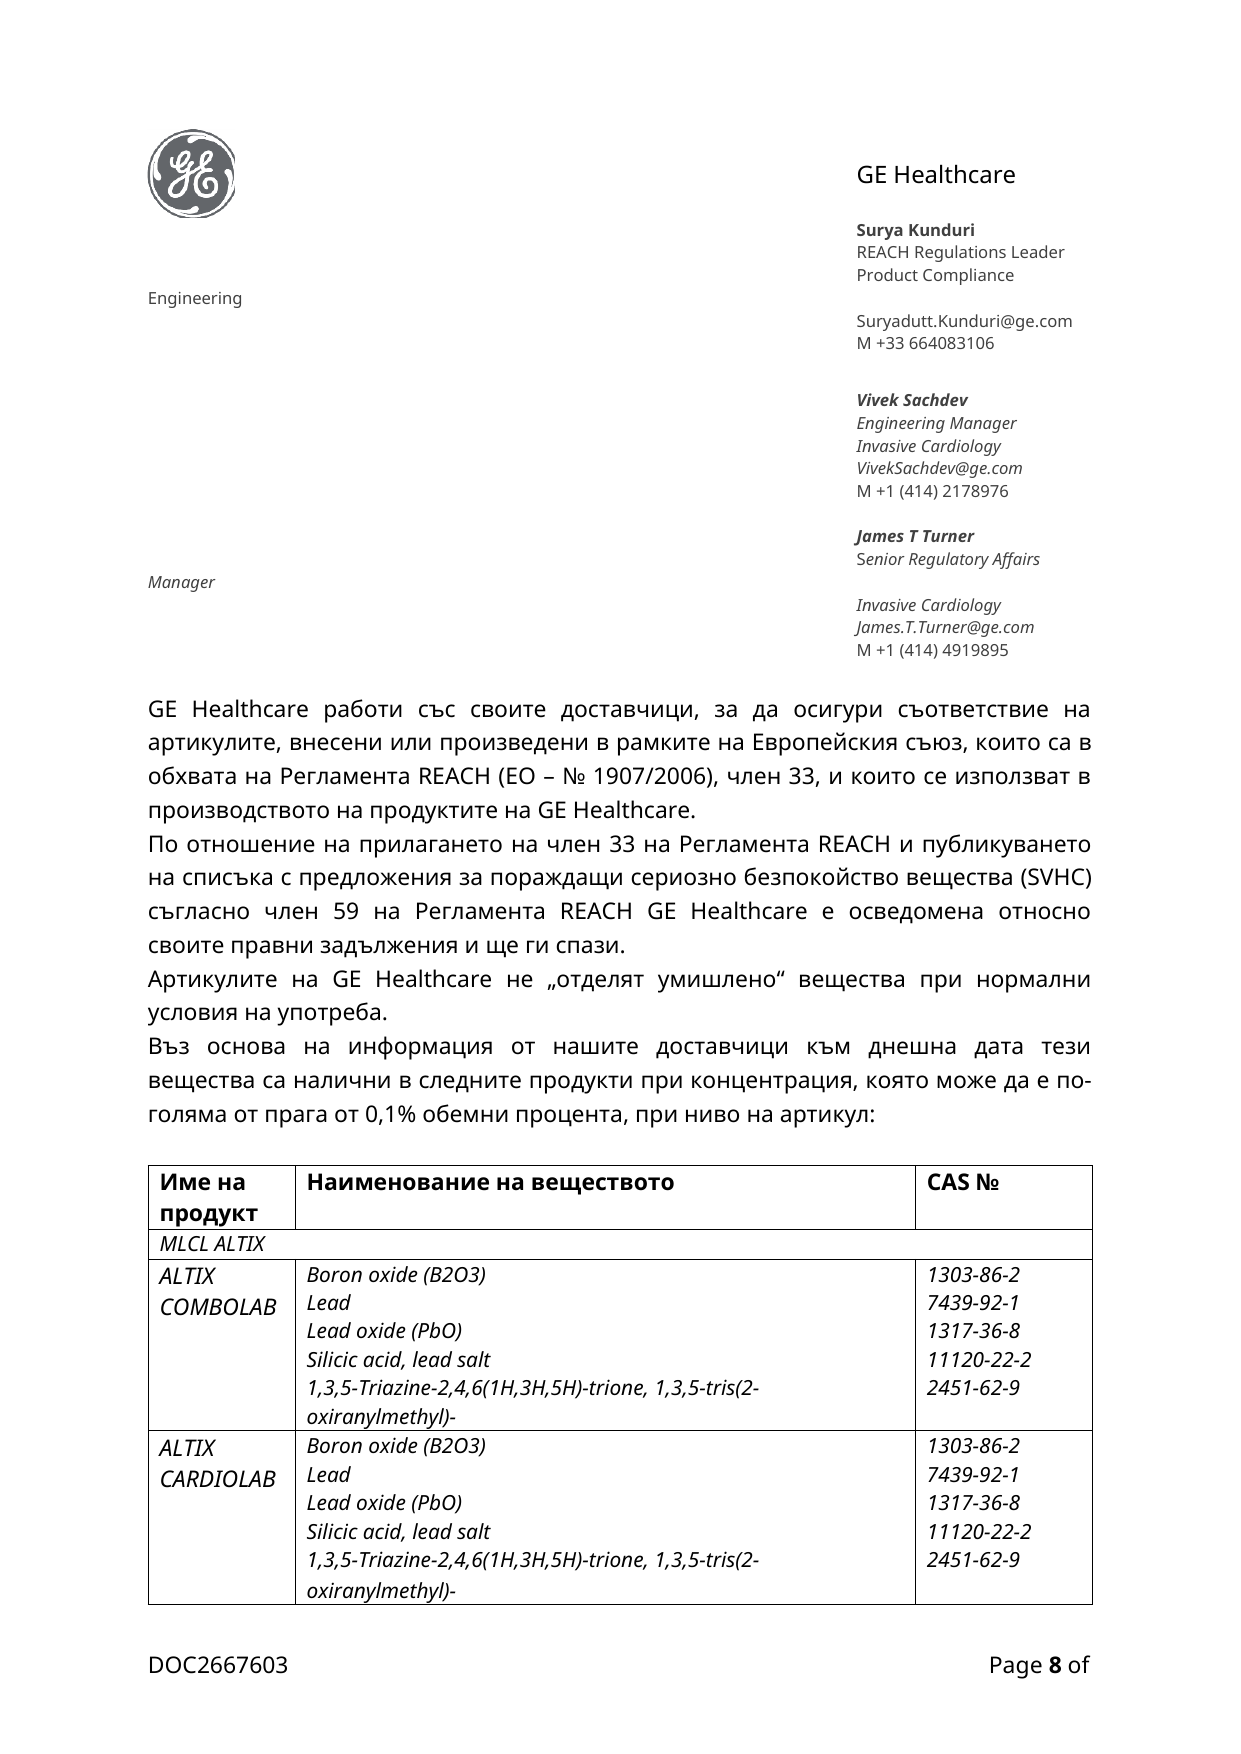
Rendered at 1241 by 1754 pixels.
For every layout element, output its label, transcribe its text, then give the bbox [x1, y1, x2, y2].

text VivekSachdev@ge.com [148, 457, 1093, 479]
text James.T.Turner@ge.com [148, 616, 1093, 638]
text Vivek Sachdev [148, 389, 1093, 411]
table_header CAS № [916, 1166, 1092, 1228]
table_cell 1303-86-2 7439-92-1 1317-36-8 11120-22-2 2451-62-9 [916, 1260, 1092, 1430]
text M +1 (414) 2178976 [148, 479, 1093, 502]
table_header Наименование на веществото [296, 1166, 915, 1228]
text REACH Regulations Leader [148, 241, 1093, 264]
text Product Compliance Engineering [148, 264, 1093, 309]
table_cell ALTIX CARDIOLAB [149, 1431, 295, 1604]
table_cell MLCL ALTIX [149, 1230, 1092, 1259]
text Senior Regulatory Affairs Manager [148, 548, 1093, 593]
text Invasive Cardiology [148, 593, 1093, 616]
table_header Име на продукт [149, 1166, 295, 1228]
text James T Turner [148, 525, 1093, 548]
text Surya Kunduri [148, 218, 1093, 241]
text По отношение на прилагането на член 33 на Регламента REACH и публикуването на списъка с предложения за пораждащи сериозно безпокойство вещества (SVHC) съгласно член 59 на Регламента REACH GE Healthcare е осведомена относно своите правни задължения и ще ги спази. [148, 827, 1093, 960]
text Suryadutt.Kunduri@ge.com [148, 309, 1093, 332]
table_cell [296, 1431, 915, 1604]
text Артикулите на GE Healthcare не „отделят умишлено“ вещества при нормални условия на употреба. [148, 962, 1093, 1027]
table_cell ALTIX COMBOLAB [149, 1260, 295, 1430]
table_cell Boron oxide (B2O3) Lead Lead oxide (PbO) Silicic acid, lead salt 1,3,5-Triazine-2,4,6(1H,3H,5H)-trione, 1,3,5-tris(2-oxiranylmethyl)- [296, 1260, 915, 1430]
text M +1 (414) 4919895 [148, 638, 1093, 661]
text Въз основа на информация от нашите доставчици към днешна дата тези вещества са налични в следните продукти при концентрация, която може да е по-голяма от прага от 0,1% обемни процента, при ниво на артикул: [148, 1030, 1093, 1129]
text Engineering Manager [148, 411, 1093, 434]
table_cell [916, 1431, 1092, 1604]
text M +33 664083106 [148, 332, 1093, 355]
text Invasive Cardiology [148, 434, 1093, 457]
text GE Healthcare работи със своите доставчици, за да осигури съответствие на артикулите, внесени или произведени в рамките на Европейския съюз, които са в обхвата на Регламента REACH (ЕО – № 1907/2006), член 33, и които се използват в производството на продуктите на GE Healthcare. [148, 692, 1093, 825]
